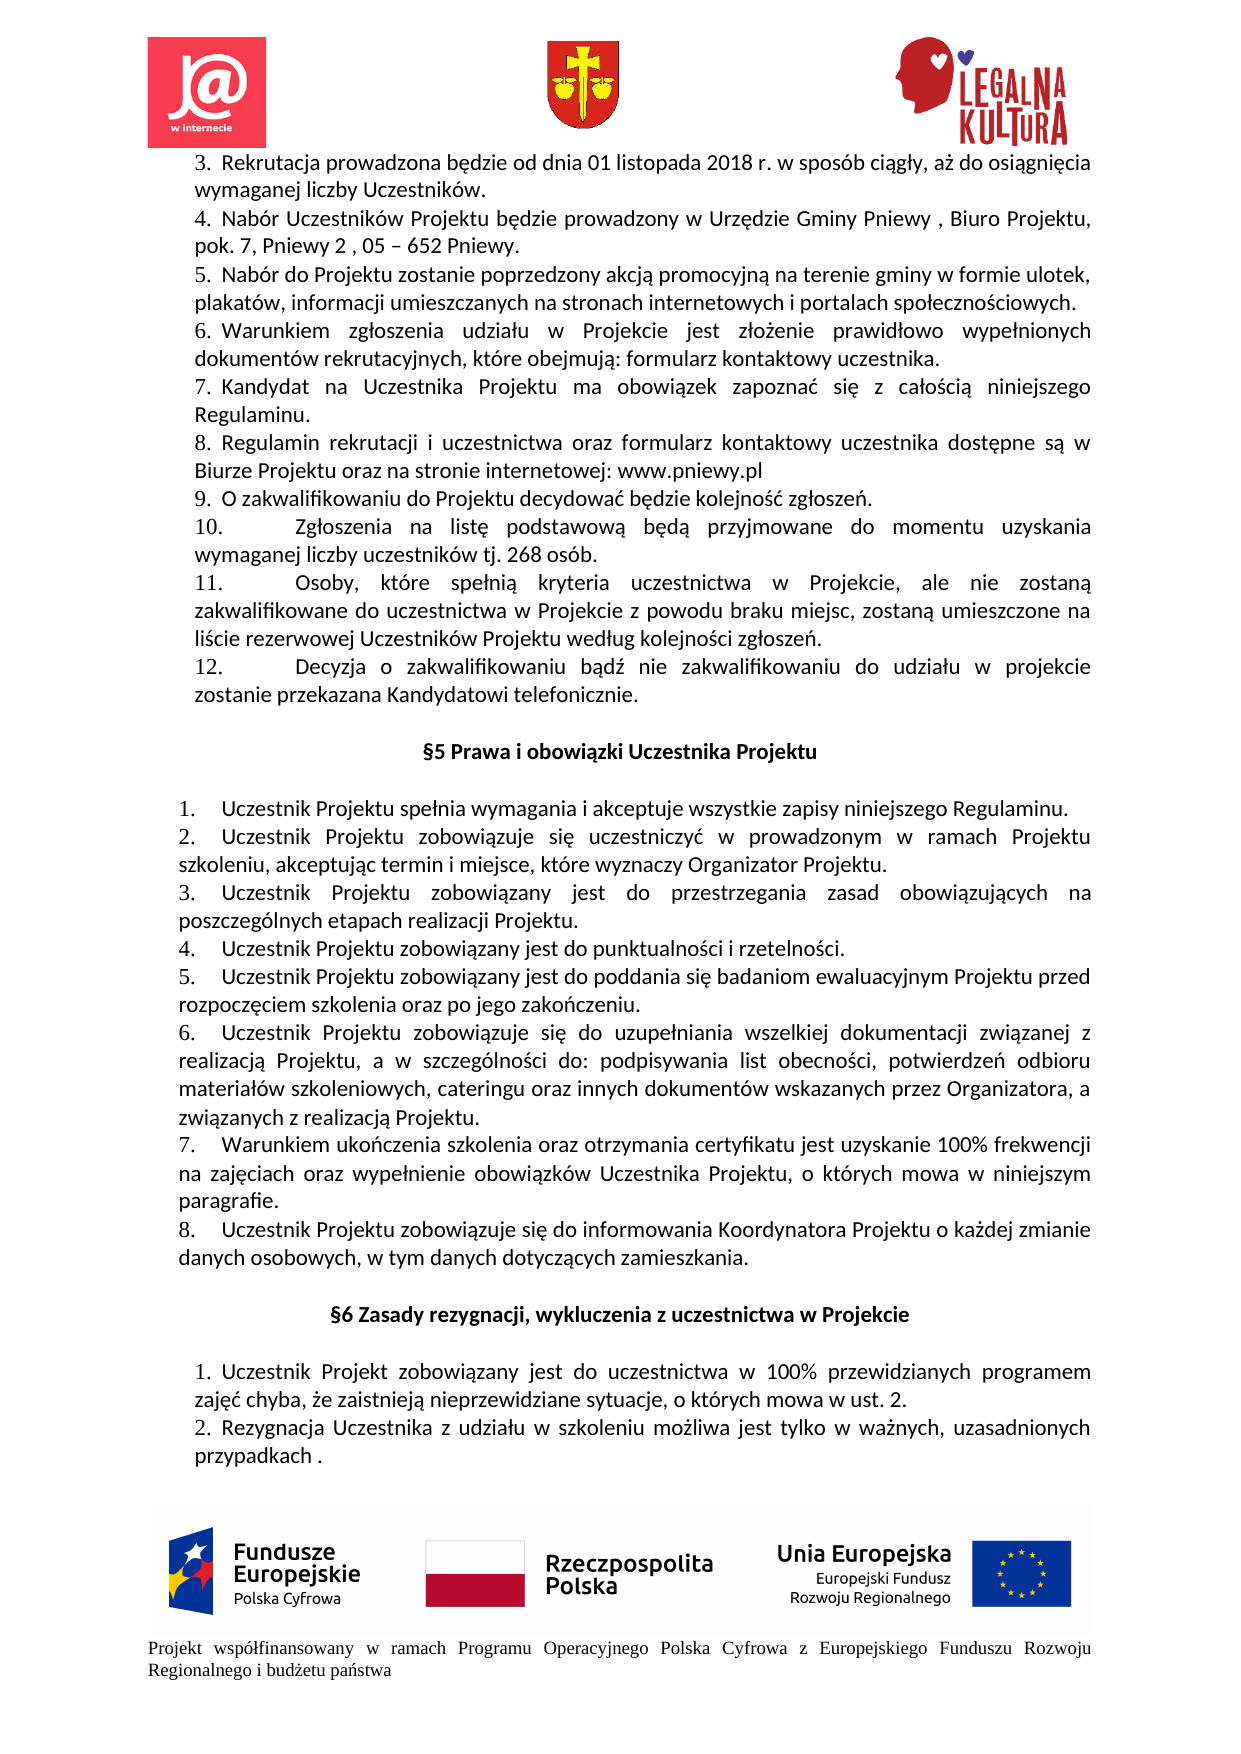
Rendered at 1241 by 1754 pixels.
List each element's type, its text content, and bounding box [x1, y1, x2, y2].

list O zakwalifikowaniu do Projektu decydować będzie kolejność zgłoszeń. [194, 484, 1093, 512]
list Zgłoszenia na listę podstawową będą przyjmowane do momentu uzyskania wymaganej liczby uczestników tj. 268 osób. [194, 512, 1093, 568]
list Osoby, które spełnią kryteria uczestnictwa w Projekcie, ale nie zostaną zakwalifikowane do uczestnictwa w Projekcie z powodu braku miejsc, zostaną umieszczone na liście rezerwowej Uczestników Projektu według kolejności zgłoszeń. [194, 568, 1093, 652]
list Uczestnik Projektu zobowiązany jest do poddania się badaniom ewaluacyjnym Projektu przed rozpoczęciem szkolenia oraz po jego zakończeniu. [178, 962, 1093, 1018]
list Nabór do Projektu zostanie poprzedzony akcją promocyjną na terenie gminy w formie ulotek, plakatów, informacji umieszczanych na stronach internetowych i portalach społecznościowych. [194, 260, 1093, 316]
list Rekrutacja prowadzona będzie od dnia 01 listopada 2018 r. w sposób ciągły, aż do osiągnięcia wymaganej liczby Uczestników. [194, 148, 1093, 204]
picture [147, 1505, 1093, 1637]
list Rezygnacja Uczestnika z udziału w szkoleniu możliwa jest tylko w ważnych, uzasadnionych przypadkach . [194, 1413, 1093, 1469]
list Uczestnik Projektu zobowiązany jest do punktualności i rzetelności. [178, 934, 1093, 962]
list Uczestnik Projektu zobowiązuje się uczestniczyć w prowadzonym w ramach Projektu szkoleniu, akceptując termin i miejsce, które wyznaczy Organizator Projektu. [178, 822, 1093, 878]
picture [147, 37, 267, 148]
list Uczestnik Projektu spełnia wymagania i akceptuje wszystkie zapisy niniejszego Regulaminu. [178, 794, 1093, 822]
list Uczestnik Projektu zobowiązuje się do uzupełniania wszelkiej dokumentacji związanej z realizacją Projektu, a w szczególności do: podpisywania list obecności, potwierdzeń odbioru materiałów szkoleniowych, cateringu oraz innych dokumentów wskazanych przez Organizatora, a związanych z realizacją Projektu. [178, 1018, 1093, 1131]
list Uczestnik Projektu zobowiązuje się do informowania Koordynatora Projektu o każdej zmianie danych osobowych, w tym danych dotyczących zamieszkania. [178, 1215, 1093, 1271]
text §6 Zasady rezygnacji, wykluczenia z uczestnictwa w Projekcie [148, 1300, 1093, 1328]
list Warunkiem zgłoszenia udziału w Projekcie jest złożenie prawidłowo wypełnionych dokumentów rekrutacyjnych, które obejmują: formularz kontaktowy uczestnika. [194, 316, 1093, 372]
list Regulamin rekrutacji i uczestnictwa oraz formularz kontaktowy uczestnika dostępne są w Biurze Projektu oraz na stronie internetowej: www.pniewy.pl [194, 428, 1093, 484]
list Uczestnik Projektu zobowiązany jest do przestrzegania zasad obowiązujących na poszczególnych etapach realizacji Projektu. [178, 878, 1093, 934]
list Warunkiem ukończenia szkolenia oraz otrzymania certyfikatu jest uzyskanie 100% frekwencji na zajęciach oraz wypełnienie obowiązków Uczestnika Projektu, o których mowa w niniejszym paragrafie. [178, 1131, 1093, 1215]
text §5 Prawa i obowiązki Uczestnika Projektu [148, 737, 1093, 765]
list Uczestnik Projekt zobowiązany jest do uczestnictwa w 100% przewidzianych programem zajęć chyba, że zaistnieją nieprzewidziane sytuacje, o których mowa w ust. 2. [194, 1357, 1093, 1413]
picture [895, 37, 1068, 146]
picture [528, 23, 638, 146]
list Decyzja o zakwalifikowaniu bądź nie zakwalifikowaniu do udziału w projekcie zostanie przekazana Kandydatowi telefonicznie. [194, 652, 1093, 708]
list Nabór Uczestników Projektu będzie prowadzony w Urzędzie Gminy Pniewy , Biuro Projektu, pok. 7, Pniewy 2 , 05 – 652 Pniewy. [194, 204, 1093, 260]
list Kandydat na Uczestnika Projektu ma obowiązek zapoznać się z całością niniejszego Regulaminu. [194, 372, 1093, 428]
